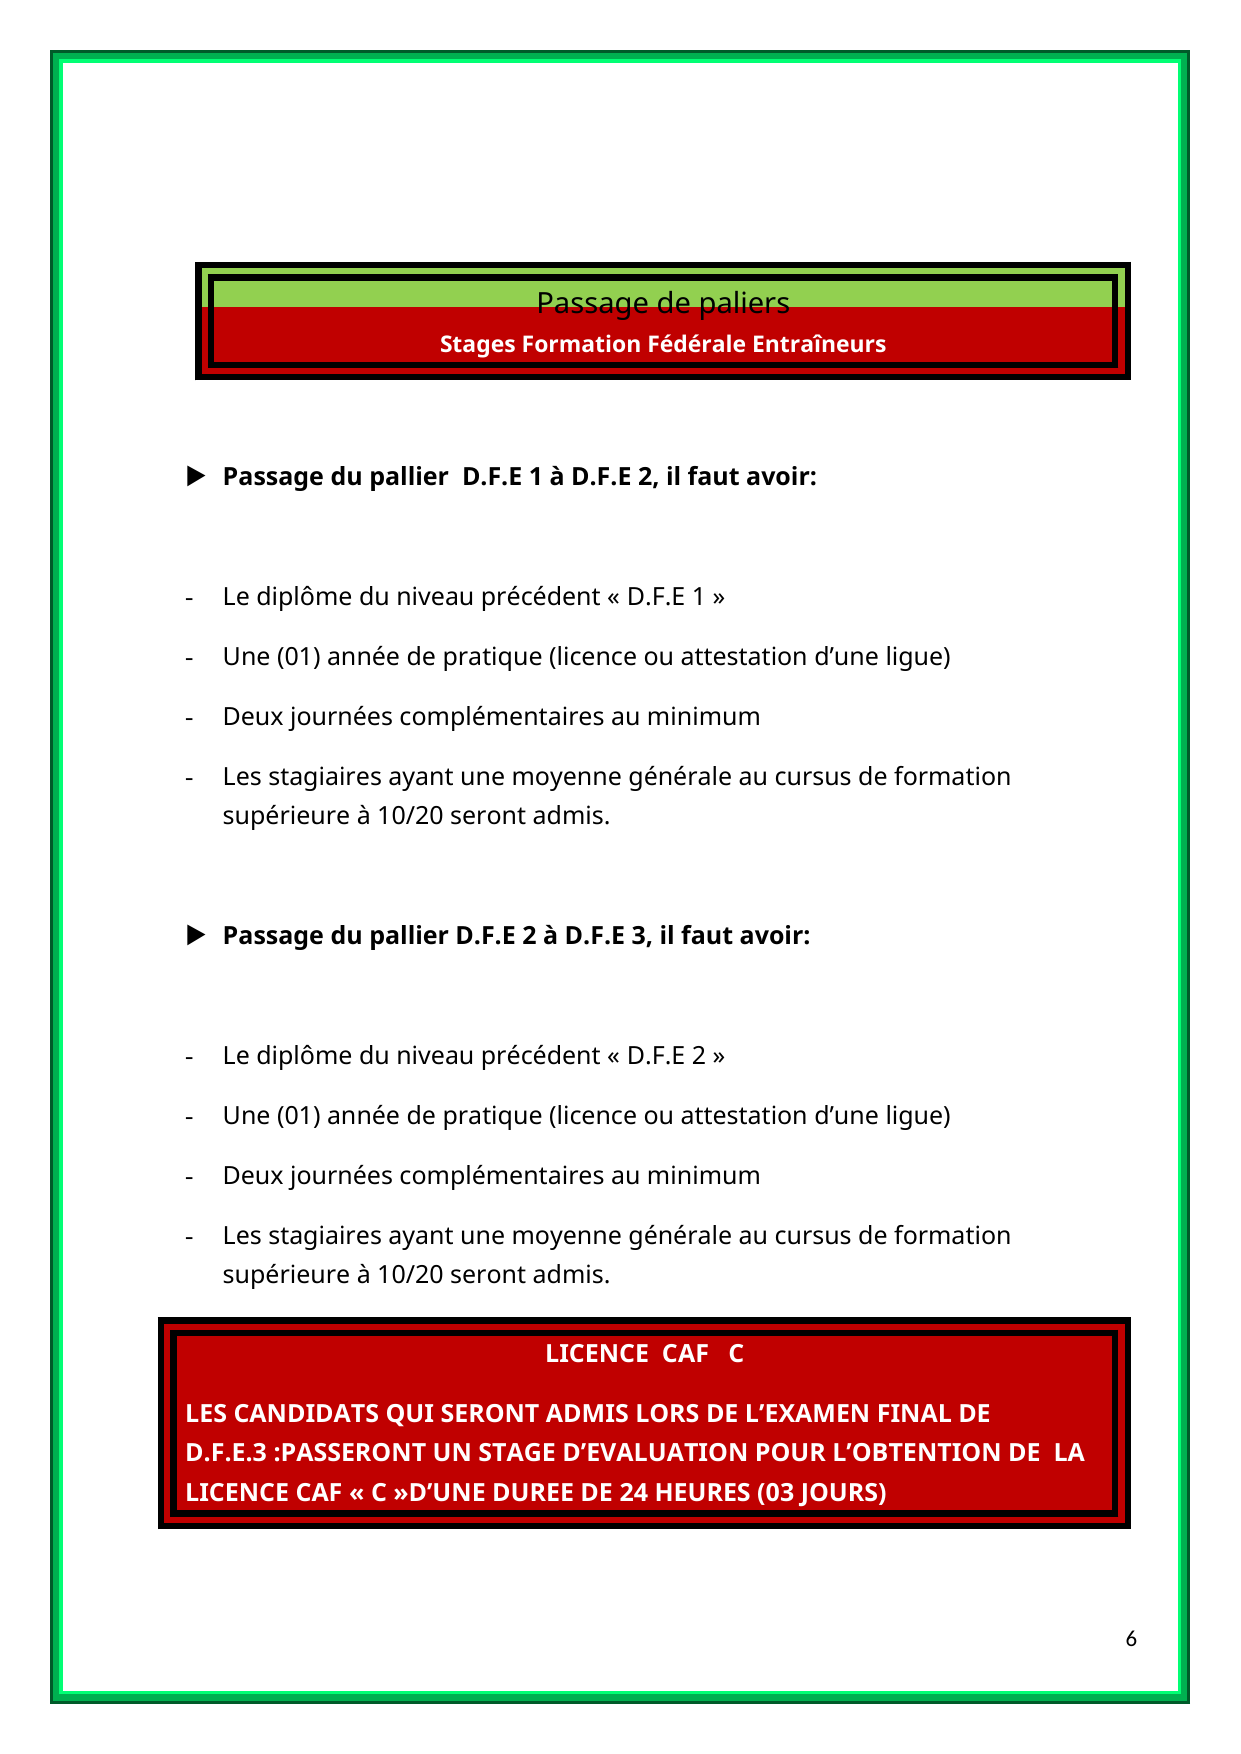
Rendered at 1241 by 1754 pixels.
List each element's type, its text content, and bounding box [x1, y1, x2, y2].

text LICENCE CAF C [164, 1324, 1125, 1370]
text LES CANDIDATS QUI SERONT ADMIS LORS DE L’EXAMEN FINAL DE D.F.E.3 :PASSERONT UN STAGE D’EVALUATION POUR L’OBTENTION DE LA LICENCE CAF « C »D’UNE DUREE DE 24 HEURES (03 JOURS) [164, 1377, 1125, 1523]
list Les stagiaires ayant une moyenne générale au cursus de formation supérieure à 10/20 seront admis. [185, 1218, 1137, 1291]
list Le diplôme du niveau précédent « D.F.E 1 » [185, 579, 1137, 613]
list Les stagiaires ayant une moyenne générale au cursus de formation supérieure à 10/20 seront admis. [185, 759, 1137, 832]
list Une (01) année de pratique (licence ou attestation d’une ligue) [185, 1098, 1137, 1132]
list Deux journées complémentaires au minimum [185, 699, 1137, 733]
list Passage du pallier D.F.E 1 à D.F.E 2, il faut avoir: [185, 459, 1137, 493]
list Le diplôme du niveau précédent « D.F.E 2 » [185, 1038, 1137, 1072]
list Passage du pallier D.F.E 2 à D.F.E 3, il faut avoir: [185, 918, 1137, 952]
list Une (01) année de pratique (licence ou attestation d’une ligue) [185, 639, 1137, 673]
list Deux journées complémentaires au minimum [185, 1158, 1137, 1192]
list Passage de paliers [202, 268, 1125, 307]
list Stages Formation Fédérale Entraîneurs [202, 307, 1125, 374]
